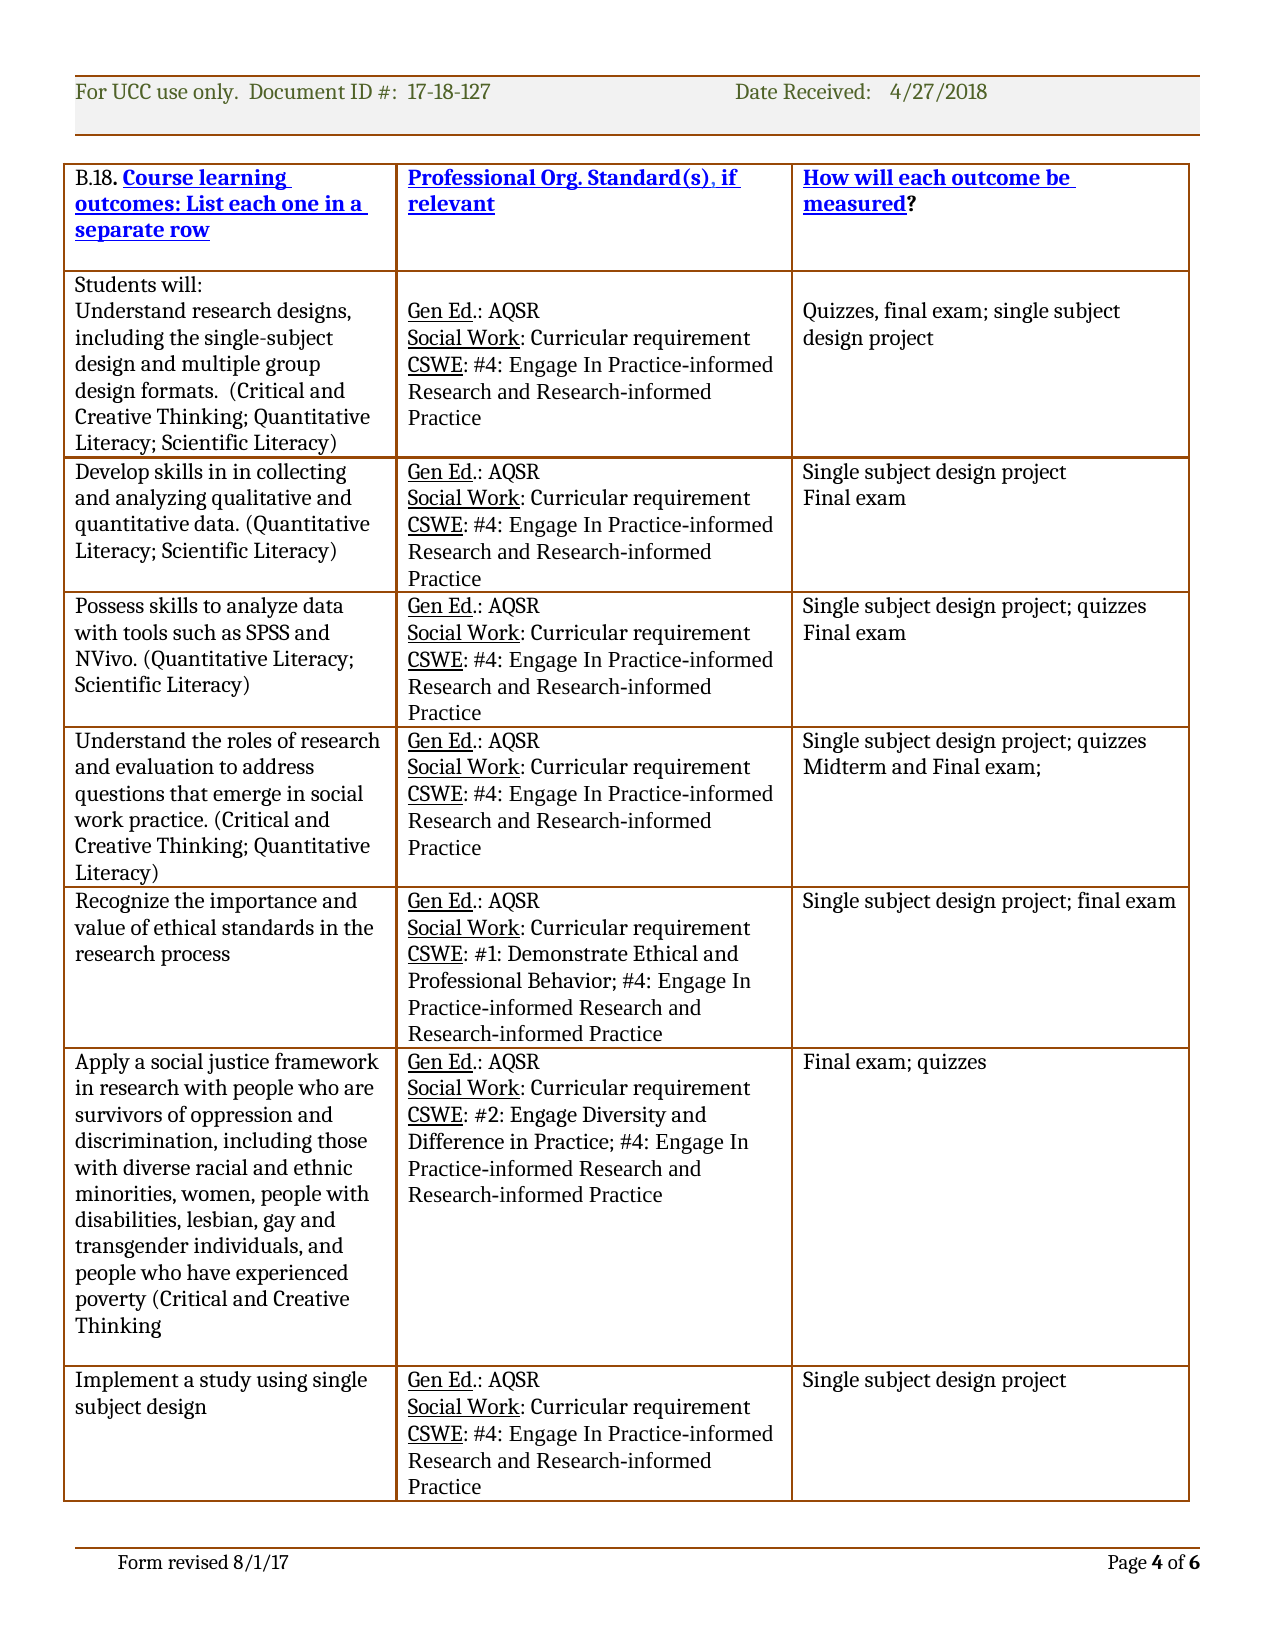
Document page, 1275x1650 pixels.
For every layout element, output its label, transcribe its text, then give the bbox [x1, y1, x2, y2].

table_cell Quizzes, final exam; single subject design project [793, 272, 1188, 456]
table_cell Single subject design project; quizzes Final exam [793, 593, 1188, 726]
table_cell Gen Ed.: AQSR Social Work: Curricular requirement CSWE: #4: Engage In Practice-informed Research and Research-informed Practice [398, 1367, 791, 1500]
table_cell Develop skills in in collecting and analyzing qualitative and quantitative data. (Quantitative Literacy; Scientific Literacy) [65, 459, 395, 591]
table_cell Single subject design project [793, 1367, 1188, 1500]
table_header Professional Org. Standard(s), if relevant [398, 165, 791, 270]
table_cell Gen Ed.: AQSR Social Work: Curricular requirement CSWE: #2: Engage Diversity and Difference in Practice; #4: Engage In Practice-informed Research and Research-informed Practice [398, 1049, 791, 1365]
table_cell Recognize the importance and value of ethical standards in the research process [65, 888, 395, 1047]
table_cell Understand the roles of research and evaluation to address questions that emerge in social work practice. (Critical and Creative Thinking; Quantitative Literacy) [65, 728, 395, 886]
table_cell Final exam; quizzes [793, 1049, 1188, 1365]
table_cell Gen Ed.: AQSR Social Work: Curricular requirement CSWE: #4: Engage In Practice-informed Research and Research-informed Practice [398, 272, 791, 456]
table_cell Implement a study using single subject design [65, 1367, 395, 1500]
table_header B.18. Course learning outcomes: List each one in a separate row [65, 165, 395, 270]
table_cell Single subject design project; final exam [793, 888, 1188, 1047]
table_cell Gen Ed.: AQSR Social Work: Curricular requirement CSWE: #1: Demonstrate Ethical and Professional Behavior; #4: Engage In Practice-informed Research and Research-informed Practice [398, 888, 791, 1047]
table_cell Gen Ed.: AQSR Social Work: Curricular requirement CSWE: #4: Engage In Practice-informed Research and Research-informed Practice [398, 593, 791, 726]
table_cell Single subject design project; quizzes Midterm and Final exam; [793, 728, 1188, 886]
table_cell Possess skills to analyze data with tools such as SPSS and NVivo. (Quantitative Literacy; Scientific Literacy) [65, 593, 395, 726]
table_cell Students will: Understand research designs, including the single-subject design and multiple group design formats. (Critical and Creative Thinking; Quantitative Literacy; Scientific Literacy) [65, 272, 395, 456]
table_cell Apply a social justice framework in research with people who are survivors of oppression and discrimination, including those with diverse racial and ethnic minorities, women, people with disabilities, lesbian, gay and transgender individuals, and people who have experienced poverty (Critical and Creative Thinking [65, 1049, 395, 1365]
table_header How will each outcome be measured? [793, 165, 1188, 270]
table_cell Gen Ed.: AQSR Social Work: Curricular requirement CSWE: #4: Engage In Practice-informed Research and Research-informed Practice [398, 459, 791, 591]
table_cell Single subject design project Final exam [793, 459, 1188, 591]
table_cell Gen Ed.: AQSR Social Work: Curricular requirement CSWE: #4: Engage In Practice-informed Research and Research-informed Practice [398, 728, 791, 886]
